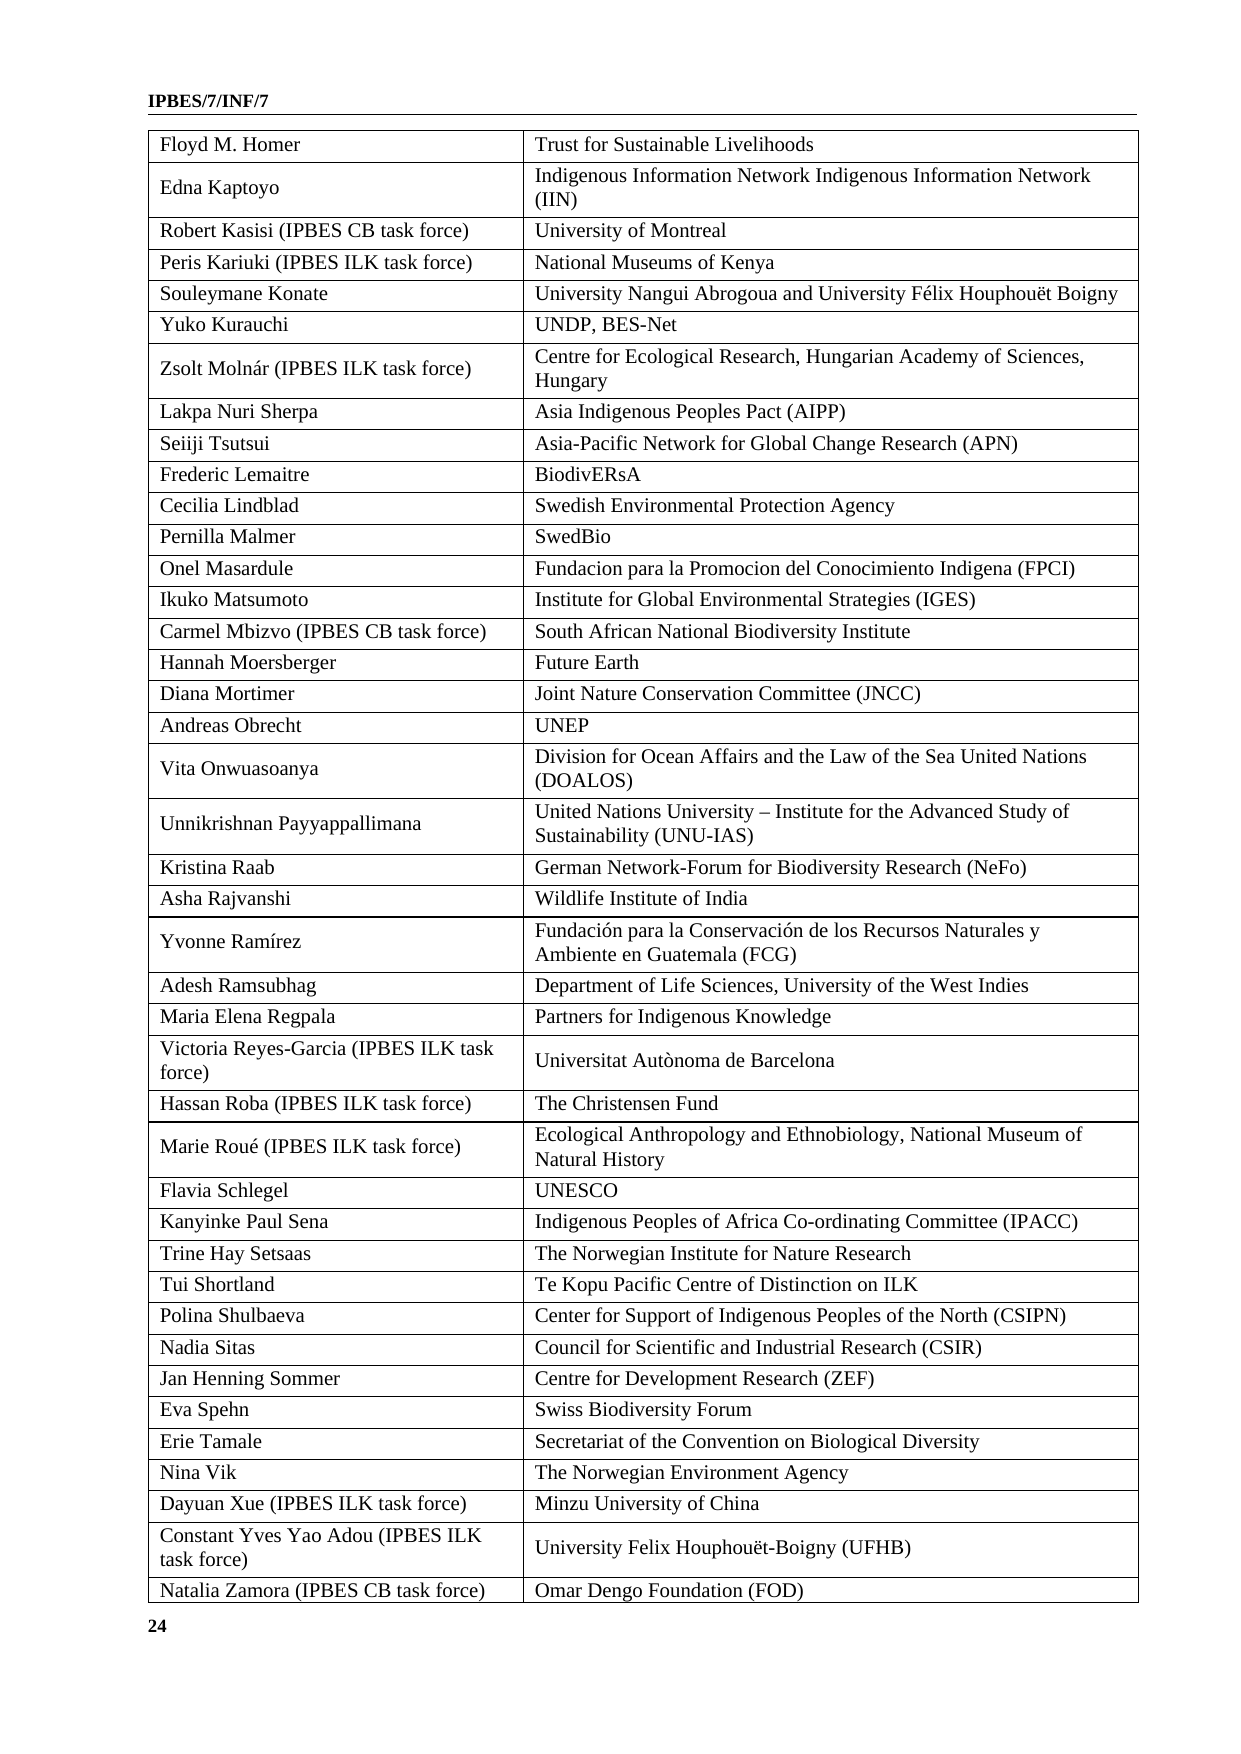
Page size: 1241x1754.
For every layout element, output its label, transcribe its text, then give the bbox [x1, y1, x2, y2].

table_cell Kanyinke Paul Sena [149, 1209, 523, 1239]
table_cell Secretariat of the Convention on Biological Diversity [524, 1429, 1138, 1459]
table_cell Fundación para la Conservación de los Recursos Naturales y Ambiente en Guatemala (FCG) [524, 918, 1138, 972]
table_cell Andreas Obrecht [149, 713, 523, 743]
table_cell Council for Scientific and Industrial Research (CSIR) [524, 1335, 1138, 1365]
table_cell Onel Masardule [149, 556, 523, 586]
table_cell Erie Tamale [149, 1429, 523, 1459]
table_cell Flavia Schlegel [149, 1178, 523, 1208]
table_cell BiodivERsA [524, 462, 1138, 492]
table_cell Marie Roué (IPBES ILK task force) [149, 1123, 523, 1177]
table_cell Asha Rajvanshi [149, 886, 523, 916]
table_cell Constant Yves Yao Adou (IPBES ILK task force) [149, 1523, 523, 1577]
table_cell Minzu University of China [524, 1491, 1138, 1522]
table_cell Cecilia Lindblad [149, 493, 523, 523]
table_cell Asia-Pacific Network for Global Change Research (APN) [524, 430, 1138, 461]
table_cell Vita Onwuasoanya [149, 744, 523, 798]
table_cell UNESCO [524, 1178, 1138, 1208]
table_cell Department of Life Sciences, University of the West Indies [524, 973, 1138, 1003]
table_cell Centre for Ecological Research, Hungarian Academy of Sciences, Hungary [524, 344, 1138, 398]
table_cell Kristina Raab [149, 855, 523, 885]
table_cell Carmel Mbizvo (IPBES CB task force) [149, 619, 523, 649]
table_cell Hannah Moersberger [149, 650, 523, 680]
table_cell German Network-Forum for Biodiversity Research (NeFo) [524, 855, 1138, 885]
table_cell Universitat Autònoma de Barcelona [524, 1036, 1138, 1090]
table_cell Nina Vik [149, 1460, 523, 1490]
table_cell UNDP, BES-Net [524, 312, 1138, 343]
table_cell Yuko Kurauchi [149, 312, 523, 343]
table_cell Victoria Reyes-Garcia (IPBES ILK task force) [149, 1036, 523, 1090]
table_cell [149, 1578, 523, 1602]
table_cell Pernilla Malmer [149, 525, 523, 555]
table_cell Swiss Biodiversity Forum [524, 1397, 1138, 1428]
table_cell National Museums of Kenya [524, 250, 1138, 280]
table_cell The Norwegian Institute for Nature Research [524, 1241, 1138, 1271]
table_cell Hassan Roba (IPBES ILK task force) [149, 1091, 523, 1121]
table_cell Jan Henning Sommer [149, 1366, 523, 1396]
table_cell Maria Elena Regpala [149, 1004, 523, 1034]
table_cell Zsolt Molnár (IPBES ILK task force) [149, 344, 523, 398]
table_cell Swedish Environmental Protection Agency [524, 493, 1138, 523]
table_cell Fundacion para la Promocion del Conocimiento Indigena (FPCI) [524, 556, 1138, 586]
table_cell Diana Mortimer [149, 681, 523, 712]
table_cell Ikuko Matsumoto [149, 587, 523, 617]
table_cell Partners for Indigenous Knowledge [524, 1004, 1138, 1034]
table_cell Yvonne Ramírez [149, 918, 523, 972]
table_cell Center for Support of Indigenous Peoples of the North (CSIPN) [524, 1303, 1138, 1333]
table_cell Robert Kasisi (IPBES CB task force) [149, 218, 523, 248]
table_cell Asia Indigenous Peoples Pact (AIPP) [524, 399, 1138, 429]
table_cell Indigenous Peoples of Africa Co-ordinating Committee (IPACC) [524, 1209, 1138, 1239]
table_cell Trust for Sustainable Livelihoods [524, 131, 1138, 162]
table_cell Edna Kaptoyo [149, 163, 523, 217]
table_cell South African National Biodiversity Institute [524, 619, 1138, 649]
table_cell Seiiji Tsutsui [149, 430, 523, 461]
table_cell Wildlife Institute of India [524, 886, 1138, 916]
table_cell University Nangui Abrogoua and University Félix Houphouët Boigny [524, 281, 1138, 311]
table_cell Centre for Development Research (ZEF) [524, 1366, 1138, 1396]
table_cell Ecological Anthropology and Ethnobiology, National Museum of Natural History [524, 1123, 1138, 1177]
table_cell Frederic Lemaitre [149, 462, 523, 492]
table_cell Nadia Sitas [149, 1335, 523, 1365]
table_cell Souleymane Konate [149, 281, 523, 311]
table_cell The Norwegian Environment Agency [524, 1460, 1138, 1490]
table_cell Institute for Global Environmental Strategies (IGES) [524, 587, 1138, 617]
table_cell University Felix Houphouët-Boigny (UFHB) [524, 1523, 1138, 1577]
table_cell Unnikrishnan Payyappallimana [149, 799, 523, 854]
table_cell Dayuan Xue (IPBES ILK task force) [149, 1491, 523, 1522]
table_cell UNEP [524, 713, 1138, 743]
table_cell Tui Shortland [149, 1272, 523, 1302]
table_cell Floyd M. Homer [149, 131, 523, 162]
table_cell Polina Shulbaeva [149, 1303, 523, 1333]
table_cell Trine Hay Setsaas [149, 1241, 523, 1271]
table_cell Division for Ocean Affairs and the Law of the Sea United Nations (DOALOS) [524, 744, 1138, 798]
table_cell The Christensen Fund [524, 1091, 1138, 1121]
table_cell University of Montreal [524, 218, 1138, 248]
table_cell Joint Nature Conservation Committee (JNCC) [524, 681, 1138, 712]
table_cell Adesh Ramsubhag [149, 973, 523, 1003]
table_cell United Nations University – Institute for the Advanced Study of Sustainability (UNU-IAS) [524, 799, 1138, 854]
table_cell Future Earth [524, 650, 1138, 680]
table_cell Indigenous Information Network Indigenous Information Network (IIN) [524, 163, 1138, 217]
table_cell Peris Kariuki (IPBES ILK task force) [149, 250, 523, 280]
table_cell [524, 1578, 1138, 1602]
table_cell Eva Spehn [149, 1397, 523, 1428]
table_cell SwedBio [524, 525, 1138, 555]
table_cell Lakpa Nuri Sherpa [149, 399, 523, 429]
table_cell Te Kopu Pacific Centre of Distinction on ILK [524, 1272, 1138, 1302]
